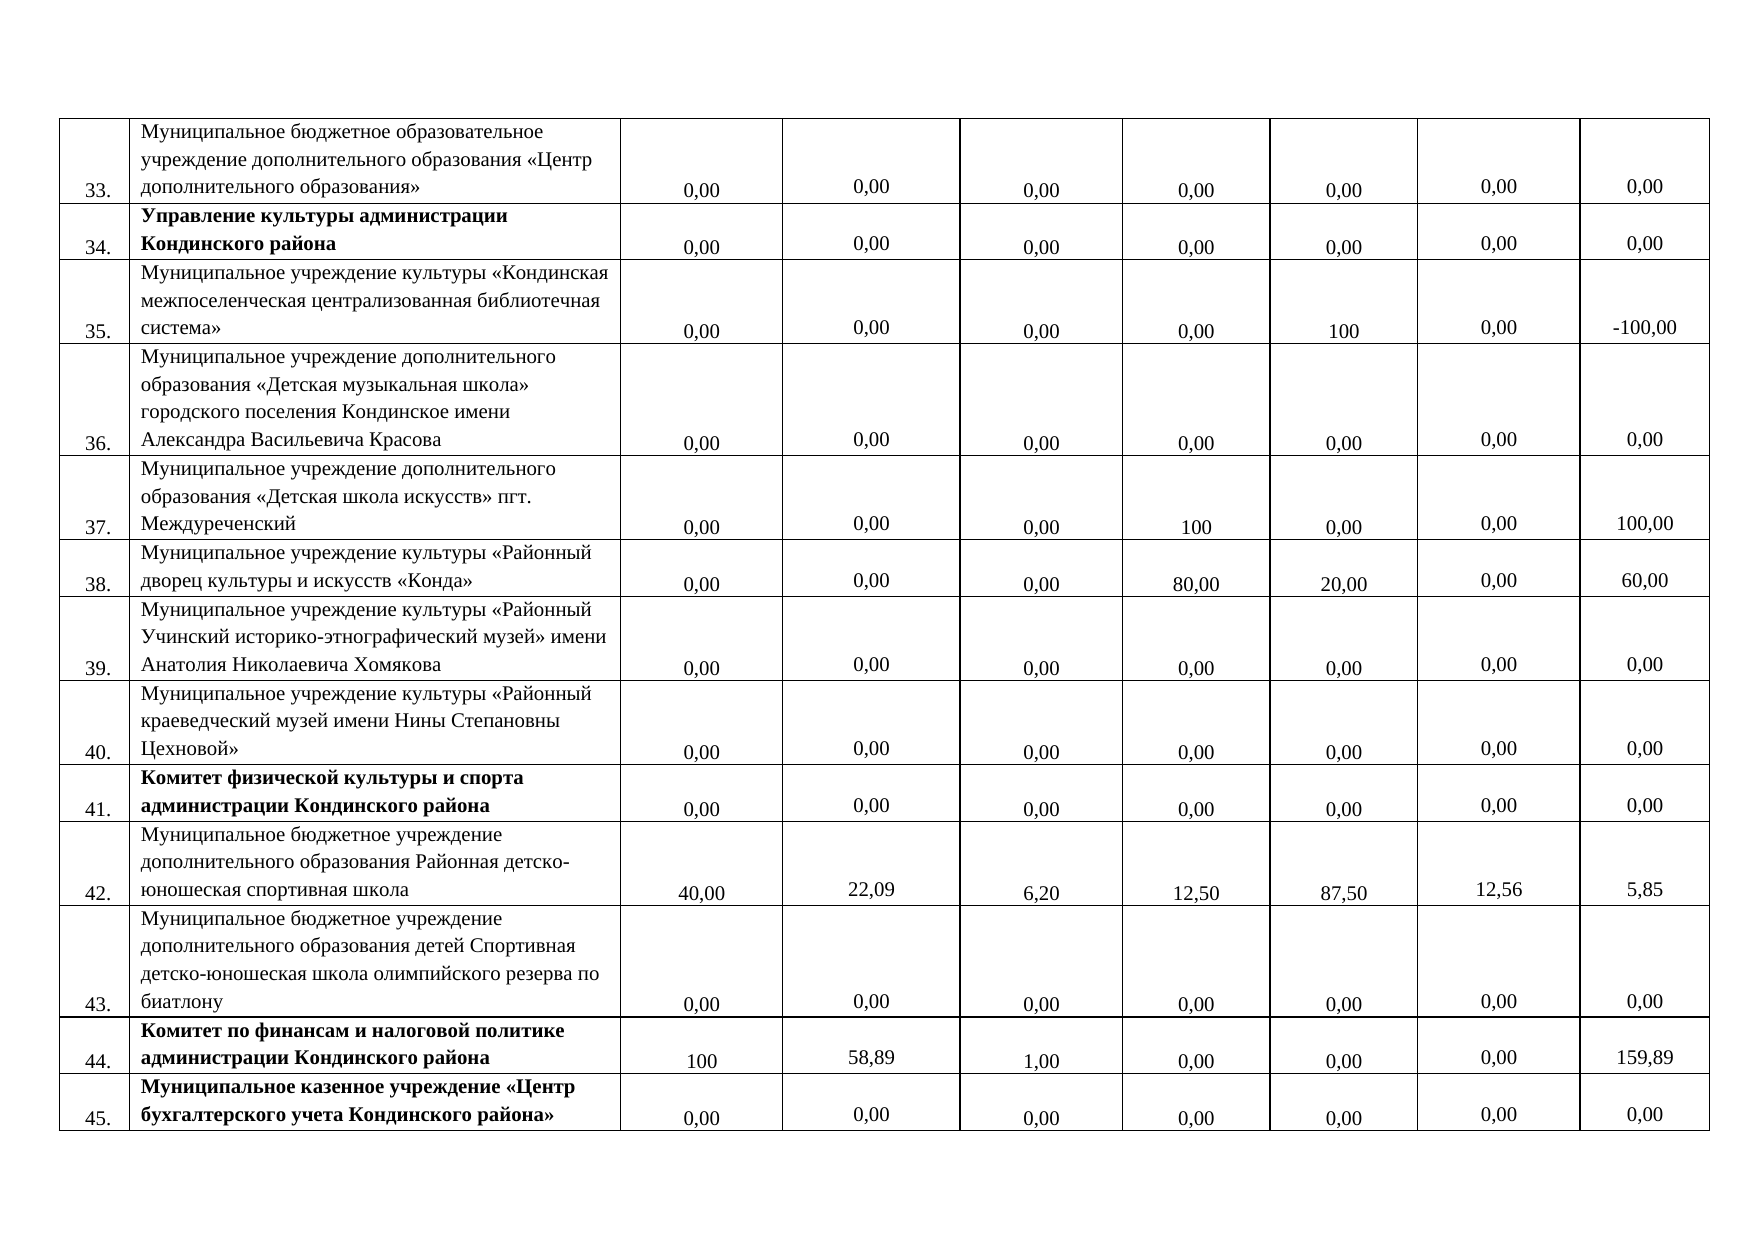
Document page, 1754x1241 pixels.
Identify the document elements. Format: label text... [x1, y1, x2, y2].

table_cell [60, 119, 129, 202]
table_cell 0,00 [1581, 204, 1709, 259]
table_cell 0,00 [621, 681, 782, 764]
table_cell 0,00 [1271, 204, 1417, 259]
table_cell 159,89 [1581, 1018, 1709, 1073]
table_cell Комитет по финансам и налоговой политике администрации Кондинского района [130, 1018, 620, 1073]
table_cell 0,00 [961, 204, 1122, 259]
table_cell 0,00 [961, 681, 1122, 764]
table_cell 60,00 [1581, 540, 1709, 596]
table_cell 12,50 [1123, 822, 1269, 905]
table_cell Муниципальное бюджетное учреждение дополнительного образования детей Спортивная детско-юношеская школа олимпийского резерва по биатлону [130, 906, 620, 1016]
table_cell 100 [1271, 260, 1417, 343]
table_cell -100,00 [1581, 260, 1709, 343]
table_cell 0,00 [1123, 1074, 1269, 1129]
table_cell 0,00 [1271, 1018, 1417, 1073]
table_cell 0,00 [961, 119, 1122, 202]
table_cell 0,00 [1123, 906, 1269, 1016]
table_cell 0,00 [621, 260, 782, 343]
table_cell 0,00 [621, 456, 782, 539]
table_cell 0,00 [783, 119, 959, 202]
table_cell 0,00 [1418, 1074, 1579, 1129]
table_cell 100 [1123, 456, 1269, 539]
table_cell Муниципальное учреждение культуры «Районный Учинский историко-этнографический музей» имени Анатолия Николаевича Хомякова [130, 597, 620, 680]
table_cell [60, 681, 129, 764]
table_cell Муниципальное учреждение культуры «Кондинская межпоселенческая централизованная библиотечная система» [130, 260, 620, 343]
table_cell 0,00 [961, 1074, 1122, 1129]
table_cell 0,00 [1271, 119, 1417, 202]
table_cell 0,00 [1581, 1074, 1709, 1129]
table_cell 0,00 [1123, 681, 1269, 764]
table_cell 0,00 [1581, 906, 1709, 1016]
table_cell 0,00 [1123, 597, 1269, 680]
table_cell 0,00 [621, 906, 782, 1016]
table_cell 0,00 [621, 765, 782, 821]
table_cell 0,00 [1123, 260, 1269, 343]
table_cell 0,00 [1418, 906, 1579, 1016]
table_cell [60, 540, 129, 596]
table_cell 0,00 [783, 1074, 959, 1129]
table_cell 80,00 [1123, 540, 1269, 596]
table_cell 0,00 [961, 540, 1122, 596]
table_cell [60, 597, 129, 680]
table_cell 20,00 [1271, 540, 1417, 596]
table_cell 12,56 [1418, 822, 1579, 905]
table_cell 0,00 [1581, 119, 1709, 202]
table_cell Муниципальное учреждение дополнительного образования «Детская музыкальная школа» городского поселения Кондинское имени Александра Васильевича Красова [130, 344, 620, 455]
table_cell Муниципальное казенное учреждение «Центр бухгалтерского учета Кондинского района» [130, 1074, 620, 1129]
table_cell [60, 204, 129, 259]
table_cell 0,00 [1581, 344, 1709, 455]
table_cell 0,00 [621, 344, 782, 455]
table_cell 0,00 [783, 456, 959, 539]
table_cell 0,00 [783, 344, 959, 455]
table_cell 0,00 [961, 765, 1122, 821]
table_cell 0,00 [1123, 119, 1269, 202]
table_cell 40,00 [621, 822, 782, 905]
table_cell Управление культуры администрации Кондинского района [130, 204, 620, 259]
table_cell 58,89 [783, 1018, 959, 1073]
table_cell 5,85 [1581, 822, 1709, 905]
table_cell 0,00 [1418, 344, 1579, 455]
table_cell 0,00 [1418, 204, 1579, 259]
table_cell 0,00 [621, 597, 782, 680]
table_cell Муниципальное бюджетное образовательное учреждение дополнительного образования «Центр дополнительного образования» [130, 119, 620, 202]
table_cell Муниципальное учреждение дополнительного образования «Детская школа искусств» пгт. Междуреченский [130, 456, 620, 539]
table_cell 0,00 [1418, 456, 1579, 539]
table_cell Муниципальное бюджетное учреждение дополнительного образования Районная детско-юношеская спортивная школа [130, 822, 620, 905]
table_cell 0,00 [1418, 1018, 1579, 1073]
table_cell 0,00 [1418, 540, 1579, 596]
table_cell 0,00 [961, 456, 1122, 539]
table_cell 0,00 [1418, 765, 1579, 821]
table_cell 22,09 [783, 822, 959, 905]
table_cell 0,00 [1581, 681, 1709, 764]
table_cell [60, 906, 129, 1016]
table_cell 0,00 [1123, 344, 1269, 455]
table_cell [60, 1074, 129, 1129]
table_cell 0,00 [1123, 204, 1269, 259]
table_cell 0,00 [1271, 456, 1417, 539]
table_cell 0,00 [1418, 681, 1579, 764]
table_cell 0,00 [1581, 597, 1709, 680]
table_cell 0,00 [783, 906, 959, 1016]
table_cell 0,00 [961, 906, 1122, 1016]
table_cell 0,00 [621, 119, 782, 202]
table_cell 0,00 [1418, 260, 1579, 343]
table_cell 0,00 [1418, 597, 1579, 680]
table_cell 0,00 [1271, 906, 1417, 1016]
table_cell 0,00 [1271, 765, 1417, 821]
table_cell 0,00 [621, 1074, 782, 1129]
table_cell 0,00 [1271, 344, 1417, 455]
table_cell 0,00 [961, 344, 1122, 455]
table_cell [60, 822, 129, 905]
table_cell Муниципальное учреждение культуры «Районный краеведческий музей имени Нины Степановны Цехновой» [130, 681, 620, 764]
table_cell 0,00 [1271, 681, 1417, 764]
table_cell 0,00 [1271, 597, 1417, 680]
table_cell 6,20 [961, 822, 1122, 905]
table_cell 0,00 [783, 540, 959, 596]
table_cell 0,00 [961, 260, 1122, 343]
table_cell 0,00 [1418, 119, 1579, 202]
table_cell [60, 456, 129, 539]
table_cell 100 [621, 1018, 782, 1073]
table_cell 0,00 [1581, 765, 1709, 821]
table_cell 87,50 [1271, 822, 1417, 905]
table_cell 0,00 [783, 260, 959, 343]
table_cell 0,00 [783, 204, 959, 259]
table_cell 0,00 [1123, 765, 1269, 821]
table_cell [60, 344, 129, 455]
table_cell 0,00 [783, 597, 959, 680]
table_cell 0,00 [1123, 1018, 1269, 1073]
table_cell 1,00 [961, 1018, 1122, 1073]
table_cell Комитет физической культуры и спорта администрации Кондинского района [130, 765, 620, 821]
table_cell 0,00 [783, 681, 959, 764]
table_cell [60, 1018, 129, 1073]
table_cell 0,00 [621, 540, 782, 596]
table_cell 0,00 [961, 597, 1122, 680]
table_cell 0,00 [1271, 1074, 1417, 1129]
table_cell [60, 260, 129, 343]
table_cell Муниципальное учреждение культуры «Районный дворец культуры и искусств «Конда» [130, 540, 620, 596]
table_cell 0,00 [621, 204, 782, 259]
table_cell 100,00 [1581, 456, 1709, 539]
table_cell [60, 765, 129, 821]
table_cell 0,00 [783, 765, 959, 821]
